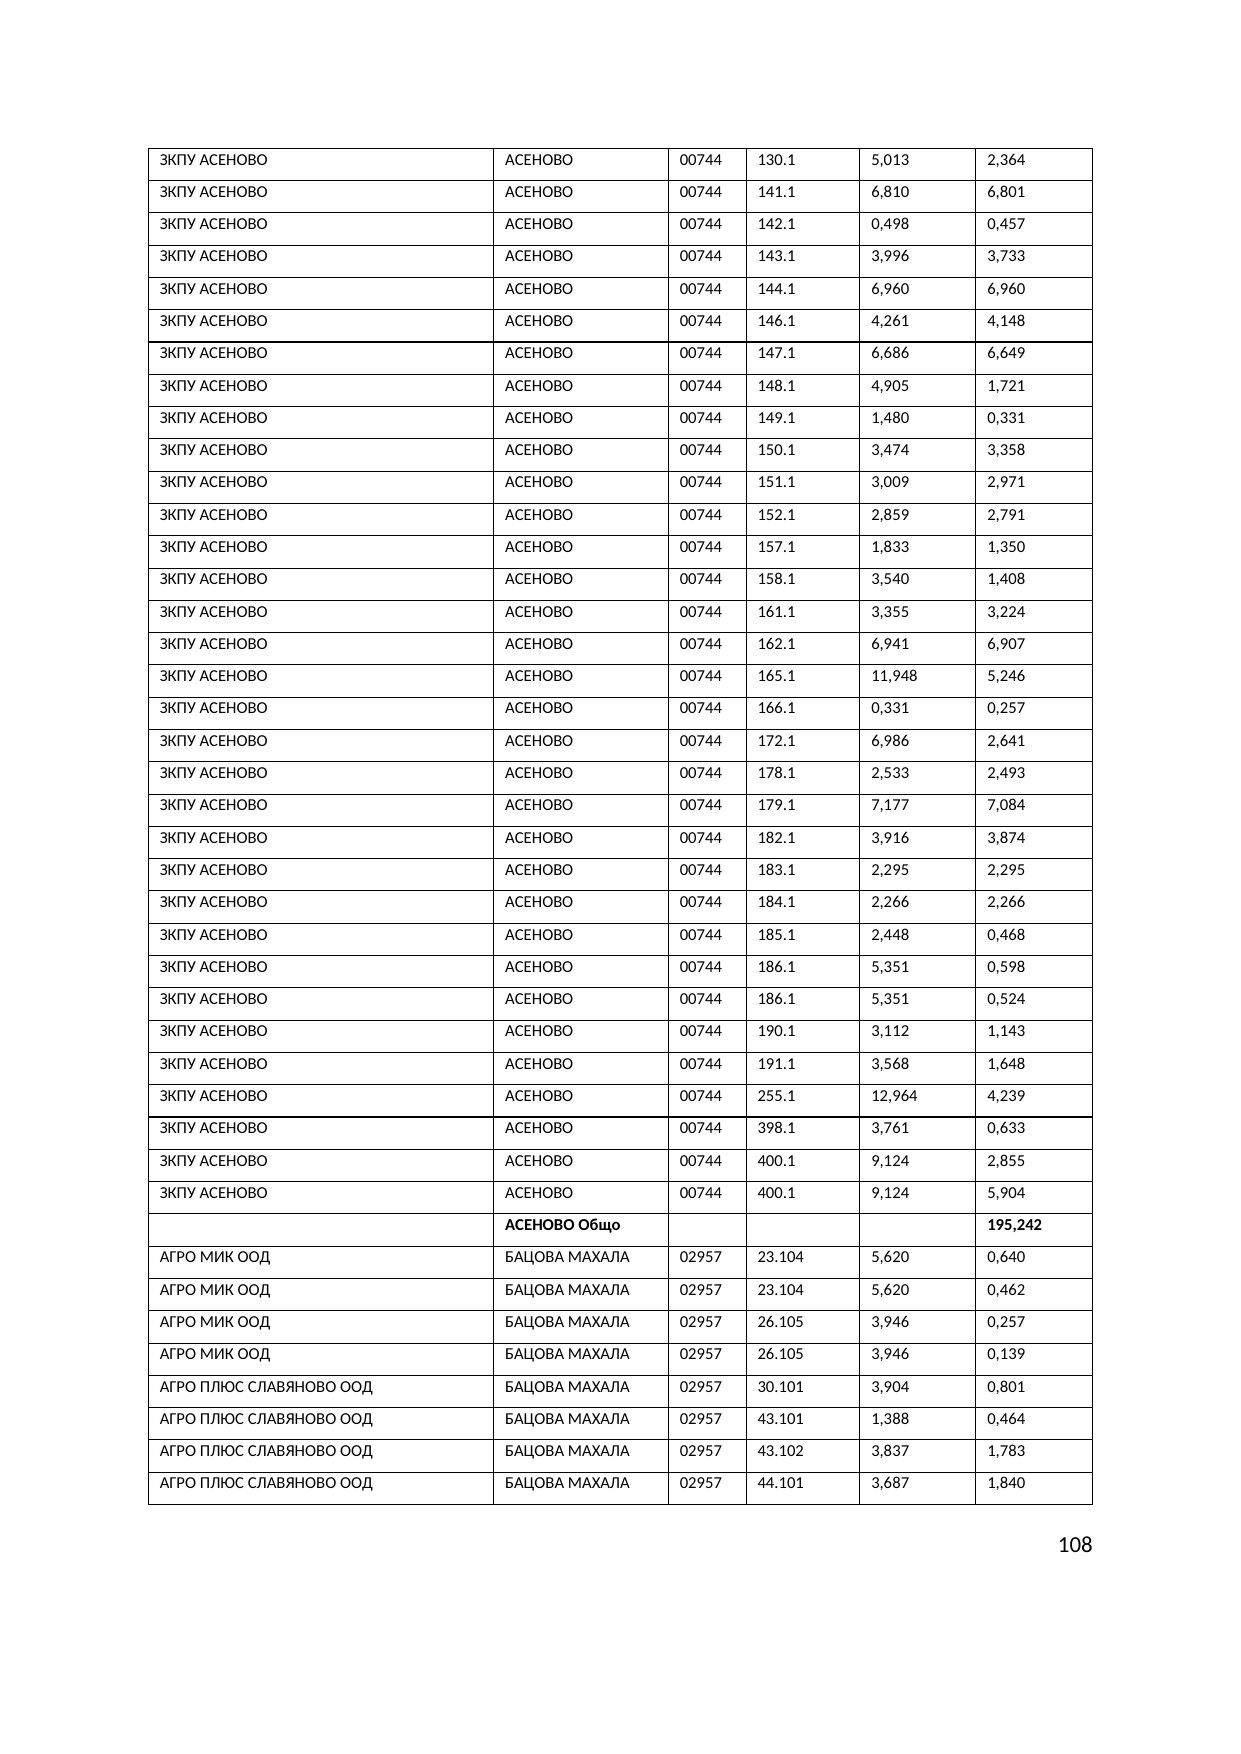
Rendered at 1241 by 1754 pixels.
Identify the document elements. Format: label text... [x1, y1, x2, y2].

table_cell 3,904 [860, 1376, 975, 1407]
table_cell 3,112 [860, 1021, 975, 1052]
table_cell [747, 1214, 859, 1246]
table_cell ЗКПУ АСЕНОВО [149, 1085, 493, 1116]
table_cell АСЕНОВО [494, 1085, 668, 1116]
table_cell 184.1 [747, 891, 859, 923]
table_cell ЗКПУ АСЕНОВО [149, 956, 493, 987]
table_cell 00744 [669, 1118, 746, 1149]
table_cell 02957 [669, 1473, 746, 1504]
table_cell 0,257 [976, 698, 1092, 729]
table_cell 157.1 [747, 536, 859, 567]
table_cell БАЦОВА МАХАЛА [494, 1279, 668, 1310]
table_cell 00744 [669, 1021, 746, 1052]
table_cell 178.1 [747, 762, 859, 793]
table_cell 0,257 [976, 1311, 1092, 1342]
table_cell 6,986 [860, 730, 975, 761]
table_cell 0,801 [976, 1376, 1092, 1407]
table_cell ЗКПУ АСЕНОВО [149, 762, 493, 793]
table_cell 6,810 [860, 181, 975, 212]
table_cell 1,833 [860, 536, 975, 567]
table_cell 4,905 [860, 375, 975, 406]
table_cell БАЦОВА МАХАЛА [494, 1440, 668, 1472]
table_cell 0,498 [860, 213, 975, 244]
table_cell ЗКПУ АСЕНОВО [149, 310, 493, 341]
table_cell 2,295 [976, 859, 1092, 890]
table_cell АСЕНОВО [494, 213, 668, 244]
table_cell 2,641 [976, 730, 1092, 761]
table_cell ЗКПУ АСЕНОВО [149, 795, 493, 826]
table_cell ЗКПУ АСЕНОВО [149, 1150, 493, 1181]
table_cell 2,448 [860, 924, 975, 955]
table_cell АГРО МИК ООД [149, 1311, 493, 1342]
table_cell АГРО МИК ООД [149, 1279, 493, 1310]
table_cell АСЕНОВО [494, 375, 668, 406]
table_cell 3,540 [860, 569, 975, 600]
table_cell 2,295 [860, 859, 975, 890]
table_cell 400.1 [747, 1150, 859, 1181]
table_cell 1,408 [976, 569, 1092, 600]
table_cell АСЕНОВО [494, 795, 668, 826]
table_cell 00744 [669, 1053, 746, 1084]
table_cell АСЕНОВО [494, 343, 668, 374]
table_cell 23.104 [747, 1247, 859, 1278]
table_cell 182.1 [747, 827, 859, 858]
table_cell АСЕНОВО [494, 665, 668, 697]
table_cell 186.1 [747, 956, 859, 987]
table_cell АСЕНОВО Общо [494, 1214, 668, 1246]
table_cell 43.101 [747, 1408, 859, 1439]
table_cell 130.1 [747, 149, 859, 180]
table_cell 3,568 [860, 1053, 975, 1084]
table_cell 150.1 [747, 439, 859, 471]
table_cell ЗКПУ АСЕНОВО [149, 1021, 493, 1052]
table_cell 3,687 [860, 1473, 975, 1504]
table_cell 3,916 [860, 827, 975, 858]
table_cell АСЕНОВО [494, 310, 668, 341]
table_cell 00744 [669, 181, 746, 212]
table_cell 3,224 [976, 601, 1092, 632]
table_cell 4,239 [976, 1085, 1092, 1116]
table_cell АСЕНОВО [494, 149, 668, 180]
table_cell 0,468 [976, 924, 1092, 955]
table_cell 1,648 [976, 1053, 1092, 1084]
table_cell 00744 [669, 1085, 746, 1116]
table_cell 2,859 [860, 504, 975, 535]
table_cell 00744 [669, 762, 746, 793]
table_cell БАЦОВА МАХАЛА [494, 1344, 668, 1375]
table_cell 148.1 [747, 375, 859, 406]
table_cell 0,640 [976, 1247, 1092, 1278]
table_cell ЗКПУ АСЕНОВО [149, 472, 493, 503]
table_cell [860, 1214, 975, 1246]
table_cell ЗКПУ АСЕНОВО [149, 1053, 493, 1084]
table_cell 161.1 [747, 601, 859, 632]
table_cell 00744 [669, 310, 746, 341]
table_cell АСЕНОВО [494, 536, 668, 567]
table_cell 5,904 [976, 1182, 1092, 1213]
table_cell АСЕНОВО [494, 472, 668, 503]
table_cell 3,946 [860, 1344, 975, 1375]
table_cell ЗКПУ АСЕНОВО [149, 439, 493, 471]
table_cell ЗКПУ АСЕНОВО [149, 601, 493, 632]
table_cell 00744 [669, 1182, 746, 1213]
table_cell 146.1 [747, 310, 859, 341]
table_cell 00744 [669, 827, 746, 858]
table_cell АСЕНОВО [494, 859, 668, 890]
table_cell 2,971 [976, 472, 1092, 503]
table_cell ЗКПУ АСЕНОВО [149, 181, 493, 212]
table_cell АСЕНОВО [494, 1021, 668, 1052]
table_cell 0,462 [976, 1279, 1092, 1310]
table_cell 00744 [669, 149, 746, 180]
table_cell 190.1 [747, 1021, 859, 1052]
table_cell 00744 [669, 859, 746, 890]
table_cell 149.1 [747, 407, 859, 438]
table_cell 3,761 [860, 1118, 975, 1149]
table_cell 162.1 [747, 633, 859, 664]
table_cell 11,948 [860, 665, 975, 697]
table_cell 4,261 [860, 310, 975, 341]
table_cell 9,124 [860, 1182, 975, 1213]
table_cell АСЕНОВО [494, 827, 668, 858]
table_cell 0,464 [976, 1408, 1092, 1439]
table_cell АСЕНОВО [494, 569, 668, 600]
table_cell ЗКПУ АСЕНОВО [149, 859, 493, 890]
table_cell 3,946 [860, 1311, 975, 1342]
table_cell АСЕНОВО [494, 1150, 668, 1181]
table_cell 7,084 [976, 795, 1092, 826]
table_cell 00744 [669, 924, 746, 955]
table_cell 183.1 [747, 859, 859, 890]
table_cell 00744 [669, 569, 746, 600]
table_cell 151.1 [747, 472, 859, 503]
table_cell АСЕНОВО [494, 924, 668, 955]
table_cell ЗКПУ АСЕНОВО [149, 278, 493, 309]
table_cell 186.1 [747, 988, 859, 1019]
table_cell 3,733 [976, 246, 1092, 277]
table_cell АСЕНОВО [494, 1182, 668, 1213]
table_cell [149, 1214, 493, 1246]
table_cell ЗКПУ АСЕНОВО [149, 665, 493, 697]
table_cell 142.1 [747, 213, 859, 244]
table_cell ЗКПУ АСЕНОВО [149, 1118, 493, 1149]
table_cell 00744 [669, 278, 746, 309]
table_cell АСЕНОВО [494, 633, 668, 664]
table_cell 6,686 [860, 343, 975, 374]
table_cell 00744 [669, 795, 746, 826]
table_cell 1,388 [860, 1408, 975, 1439]
table_cell 3,874 [976, 827, 1092, 858]
table_cell 6,801 [976, 181, 1092, 212]
table_cell 6,907 [976, 633, 1092, 664]
table_cell 00744 [669, 698, 746, 729]
table_cell 5,246 [976, 665, 1092, 697]
table_cell 1,350 [976, 536, 1092, 567]
table_cell 165.1 [747, 665, 859, 697]
table_cell 166.1 [747, 698, 859, 729]
table_cell 00744 [669, 730, 746, 761]
table_cell 0,139 [976, 1344, 1092, 1375]
table_cell 00744 [669, 246, 746, 277]
table_cell АСЕНОВО [494, 988, 668, 1019]
table_cell 02957 [669, 1440, 746, 1472]
table_cell 6,960 [976, 278, 1092, 309]
table_cell 5,620 [860, 1247, 975, 1278]
table_cell АСЕНОВО [494, 956, 668, 987]
table_cell 02957 [669, 1311, 746, 1342]
table_cell БАЦОВА МАХАЛА [494, 1311, 668, 1342]
table_cell АСЕНОВО [494, 181, 668, 212]
table_cell 02957 [669, 1408, 746, 1439]
table_cell 5,620 [860, 1279, 975, 1310]
table_cell БАЦОВА МАХАЛА [494, 1247, 668, 1278]
table_cell 7,177 [860, 795, 975, 826]
table_cell 185.1 [747, 924, 859, 955]
table_cell 144.1 [747, 278, 859, 309]
table_cell 158.1 [747, 569, 859, 600]
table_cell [149, 1473, 493, 1504]
table_cell АГРО ПЛЮС СЛАВЯНОВО ООД [149, 1408, 493, 1439]
table_cell 00744 [669, 213, 746, 244]
table_cell 172.1 [747, 730, 859, 761]
table_cell 00744 [669, 536, 746, 567]
table_cell 143.1 [747, 246, 859, 277]
table_cell 00744 [669, 891, 746, 923]
table_cell АГРО МИК ООД [149, 1247, 493, 1278]
table_cell АГРО ПЛЮС СЛАВЯНОВО ООД [149, 1376, 493, 1407]
table_cell 191.1 [747, 1053, 859, 1084]
table_cell 2,266 [860, 891, 975, 923]
table_cell 43.102 [747, 1440, 859, 1472]
table_cell ЗКПУ АСЕНОВО [149, 1182, 493, 1213]
table_cell ЗКПУ АСЕНОВО [149, 891, 493, 923]
table_cell АСЕНОВО [494, 891, 668, 923]
table_cell 6,960 [860, 278, 975, 309]
table_cell ЗКПУ АСЕНОВО [149, 213, 493, 244]
table_cell ЗКПУ АСЕНОВО [149, 988, 493, 1019]
table_cell 0,598 [976, 956, 1092, 987]
table_cell 3,474 [860, 439, 975, 471]
table_cell ЗКПУ АСЕНОВО [149, 924, 493, 955]
table_cell АСЕНОВО [494, 762, 668, 793]
table_cell 1,783 [976, 1440, 1092, 1472]
table_cell АСЕНОВО [494, 439, 668, 471]
table_cell 00744 [669, 407, 746, 438]
table_cell ЗКПУ АСЕНОВО [149, 827, 493, 858]
table_cell 0,331 [860, 698, 975, 729]
table_cell АСЕНОВО [494, 601, 668, 632]
table_cell 195,242 [976, 1214, 1092, 1246]
table_cell АСЕНОВО [494, 1053, 668, 1084]
table_cell 0,524 [976, 988, 1092, 1019]
table_cell 00744 [669, 633, 746, 664]
table_cell 3,837 [860, 1440, 975, 1472]
table_cell БАЦОВА МАХАЛА [494, 1376, 668, 1407]
table_cell 6,649 [976, 343, 1092, 374]
table_cell АСЕНОВО [494, 246, 668, 277]
table_cell 398.1 [747, 1118, 859, 1149]
table_cell 23.104 [747, 1279, 859, 1310]
table_cell 00744 [669, 504, 746, 535]
table_cell 02957 [669, 1247, 746, 1278]
table_cell АСЕНОВО [494, 698, 668, 729]
table_cell 12,964 [860, 1085, 975, 1116]
table_cell 2,364 [976, 149, 1092, 180]
table_cell 2,791 [976, 504, 1092, 535]
table_cell 00744 [669, 665, 746, 697]
table_cell АГРО МИК ООД [149, 1344, 493, 1375]
table_cell 400.1 [747, 1182, 859, 1213]
table_cell ЗКПУ АСЕНОВО [149, 698, 493, 729]
table_cell ЗКПУ АСЕНОВО [149, 730, 493, 761]
table_cell 9,124 [860, 1150, 975, 1181]
table_cell 255.1 [747, 1085, 859, 1116]
table_cell [669, 1214, 746, 1246]
table_cell 0,331 [976, 407, 1092, 438]
table_cell АСЕНОВО [494, 504, 668, 535]
table_cell ЗКПУ АСЕНОВО [149, 343, 493, 374]
table_cell 147.1 [747, 343, 859, 374]
table_cell 02957 [669, 1279, 746, 1310]
table_cell 6,941 [860, 633, 975, 664]
table_cell 2,493 [976, 762, 1092, 793]
table_cell 02957 [669, 1344, 746, 1375]
table_cell 3,355 [860, 601, 975, 632]
table_cell БАЦОВА МАХАЛА [494, 1408, 668, 1439]
table_cell 30.101 [747, 1376, 859, 1407]
table_cell 3,996 [860, 246, 975, 277]
table_cell 0,457 [976, 213, 1092, 244]
table_cell 00744 [669, 343, 746, 374]
table_cell АСЕНОВО [494, 407, 668, 438]
table_cell 1,143 [976, 1021, 1092, 1052]
table_cell ЗКПУ АСЕНОВО [149, 633, 493, 664]
table_cell 44.101 [747, 1473, 859, 1504]
table_cell 00744 [669, 988, 746, 1019]
table_cell ЗКПУ АСЕНОВО [149, 536, 493, 567]
table_cell 141.1 [747, 181, 859, 212]
table_cell АСЕНОВО [494, 278, 668, 309]
table_cell 2,855 [976, 1150, 1092, 1181]
table_cell 2,533 [860, 762, 975, 793]
table_cell 5,351 [860, 956, 975, 987]
table_cell 3,358 [976, 439, 1092, 471]
table_cell АСЕНОВО [494, 730, 668, 761]
table_cell 1,840 [976, 1473, 1092, 1504]
table_cell 0,633 [976, 1118, 1092, 1149]
table_cell 1,721 [976, 375, 1092, 406]
table_cell ЗКПУ АСЕНОВО [149, 149, 493, 180]
table_cell 179.1 [747, 795, 859, 826]
table_cell 00744 [669, 439, 746, 471]
table_cell 00744 [669, 1150, 746, 1181]
table_cell 3,009 [860, 472, 975, 503]
table_cell 00744 [669, 375, 746, 406]
table_cell АГРО ПЛЮС СЛАВЯНОВО ООД [149, 1440, 493, 1472]
table_cell 5,013 [860, 149, 975, 180]
table_cell 1,480 [860, 407, 975, 438]
table_cell 5,351 [860, 988, 975, 1019]
table_cell 2,266 [976, 891, 1092, 923]
table_cell ЗКПУ АСЕНОВО [149, 569, 493, 600]
table_cell 26.105 [747, 1311, 859, 1342]
table_cell БАЦОВА МАХАЛА [494, 1473, 668, 1504]
table_cell ЗКПУ АСЕНОВО [149, 407, 493, 438]
table_cell 26.105 [747, 1344, 859, 1375]
table_cell ЗКПУ АСЕНОВО [149, 504, 493, 535]
table_cell ЗКПУ АСЕНОВО [149, 246, 493, 277]
table_cell 152.1 [747, 504, 859, 535]
table_cell ЗКПУ АСЕНОВО [149, 375, 493, 406]
table_cell 00744 [669, 601, 746, 632]
table_cell 4,148 [976, 310, 1092, 341]
table_cell АСЕНОВО [494, 1118, 668, 1149]
table_cell 02957 [669, 1376, 746, 1407]
table_cell 00744 [669, 956, 746, 987]
table_cell 00744 [669, 472, 746, 503]
